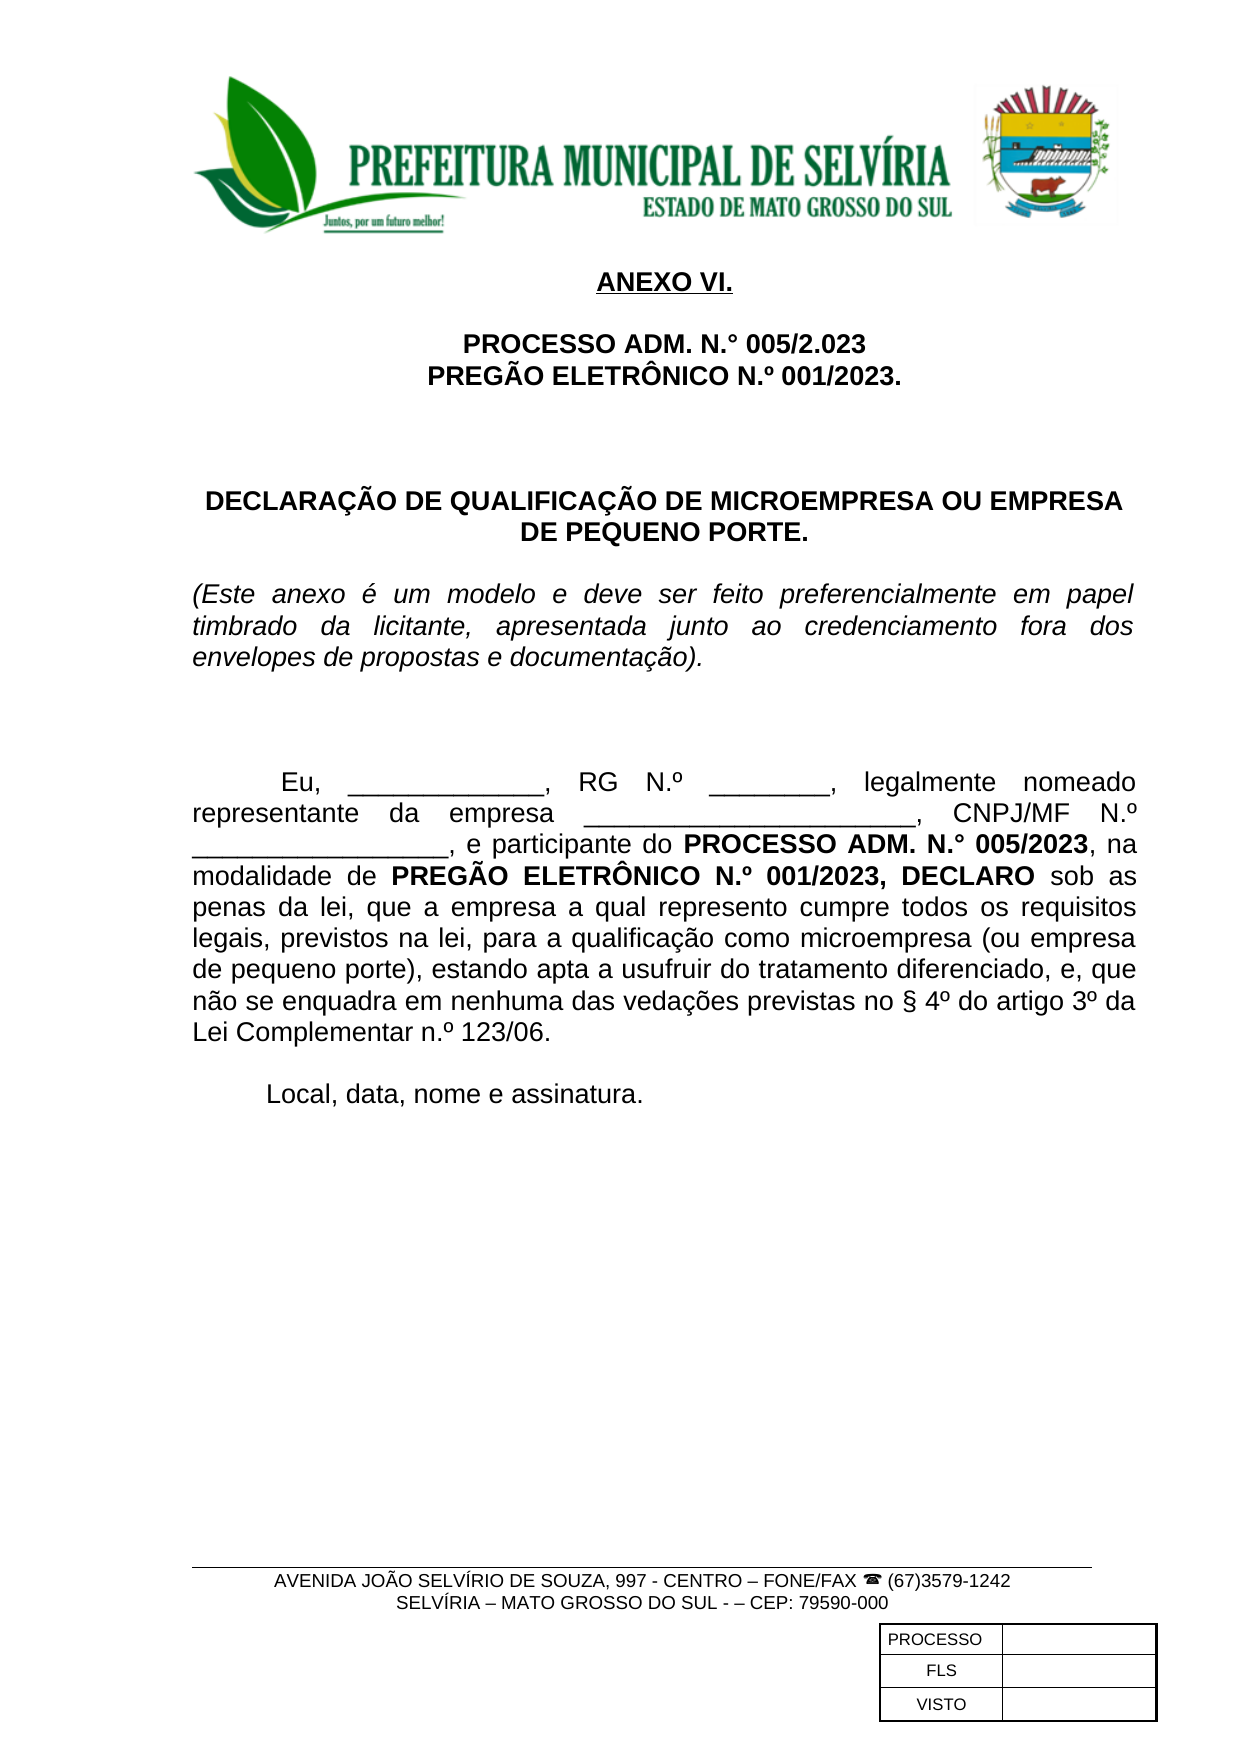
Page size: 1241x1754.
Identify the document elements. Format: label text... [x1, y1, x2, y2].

text Eu, _____________, RG N.º ________, legalmente nomeado representante da empresa ______________________, CNPJ/MF N.º _________________, e participante do PROCESSO ADM. N.° 005/2023, na modalidade de PREGÃO ELETRÔNICO N.º 001/2023, DECLARO sob as penas da lei, que a empresa a qual represento cumpre todos os requisitos legais, previstos na lei, para a qualificação como microempresa (ou empresa de pequeno porte), estando apta a usufruir do tratamento diferenciado, e, que não se enquadra em nenhuma das vedações previstas no § 4º do artigo 3º da Lei Complementar n.º 123/06. [192, 766, 1137, 1047]
text (Este anexo é um modelo e deve ser feito preferencialmente em papel timbrado da licitante, apresentada junto ao credenciamento fora dos envelopes de propostas e documentação). [192, 578, 1137, 672]
text PREGÃO ELETRÔNICO N.º 001/2023. [192, 359, 1137, 391]
subtitle ANEXO VI. [192, 266, 1137, 297]
text PROCESSO ADM. N.° 005/2.023 [192, 328, 1137, 359]
text Local, data, nome e assinatura. [192, 1078, 1137, 1109]
picture [192, 75, 1136, 257]
text DECLARAÇÃO DE QUALIFICAÇÃO DE MICROEMPRESA OU EMPRESA DE PEQUENO PORTE. [192, 484, 1137, 547]
